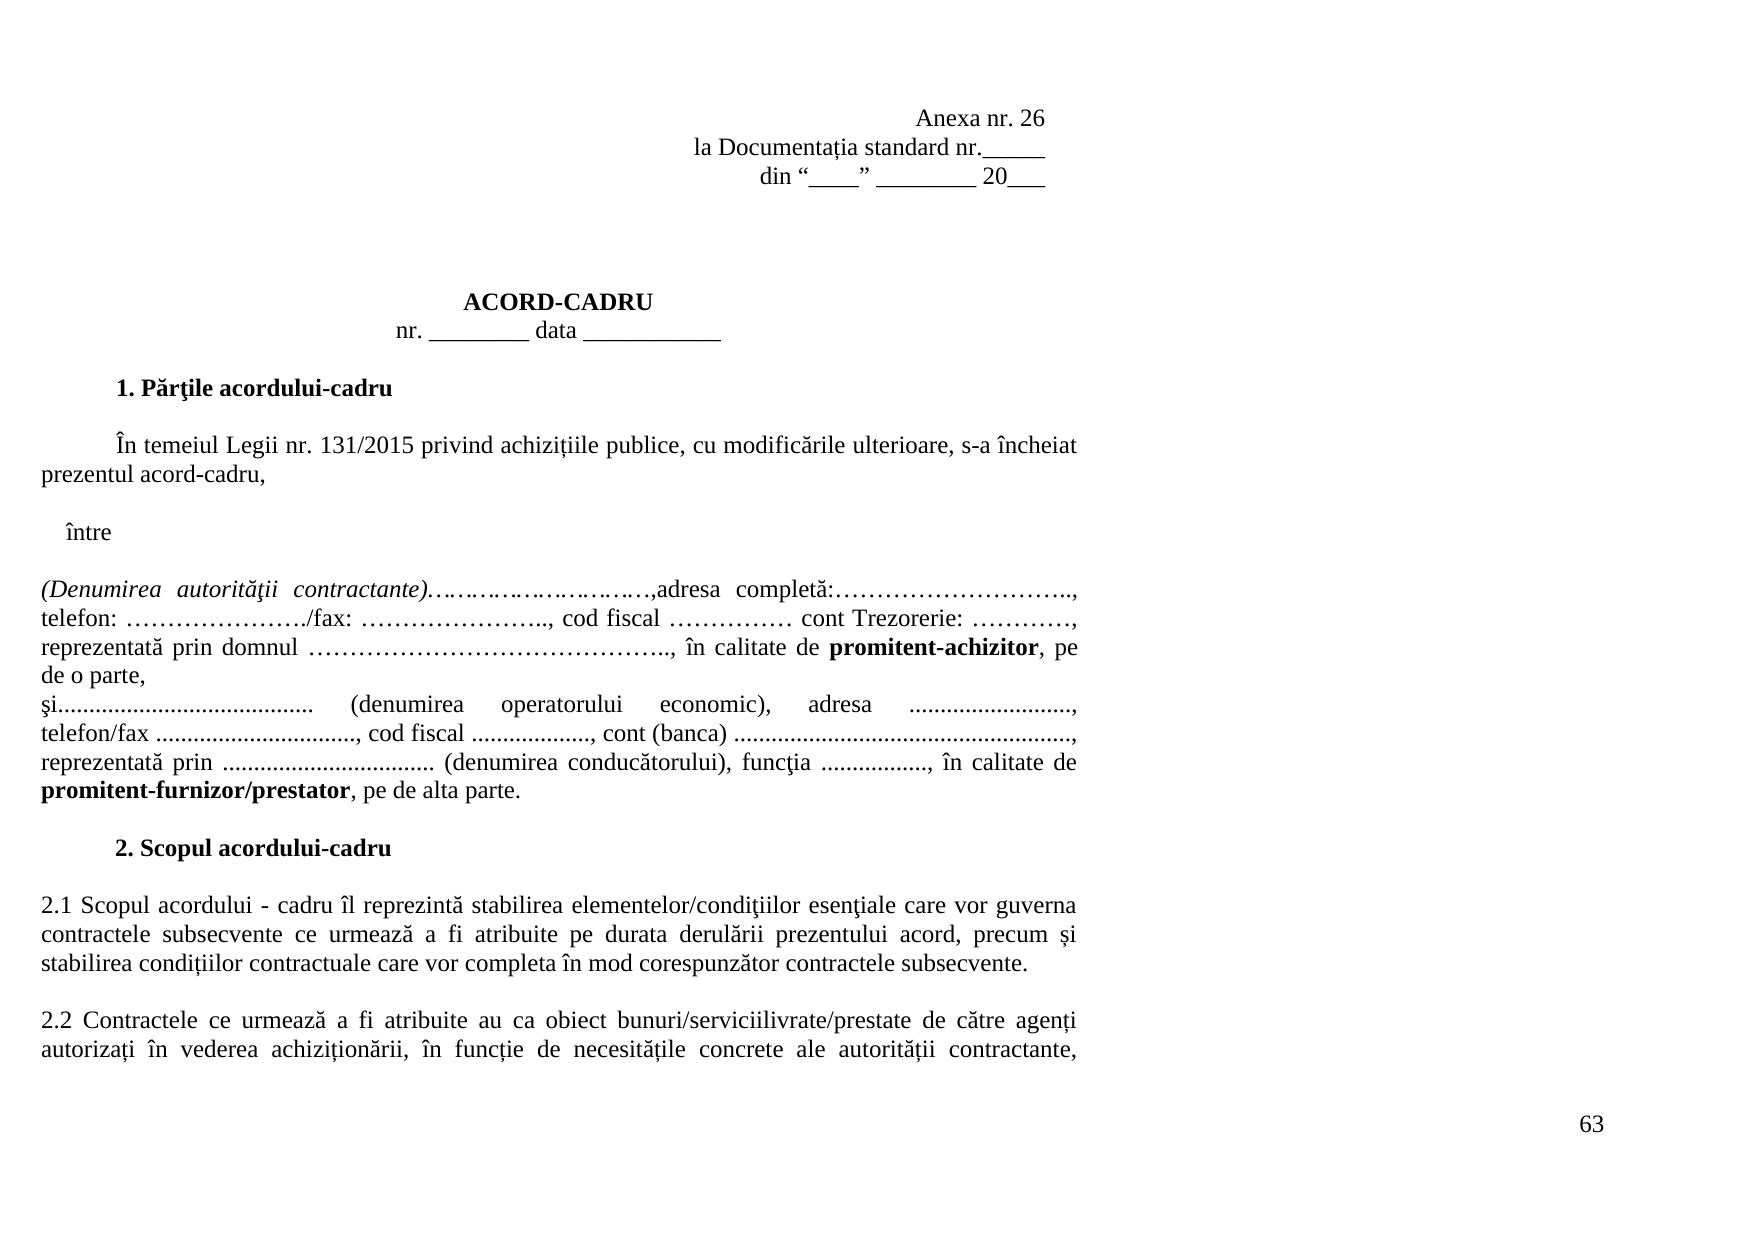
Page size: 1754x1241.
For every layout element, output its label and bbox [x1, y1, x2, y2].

table_header [30, 104, 1089, 1063]
